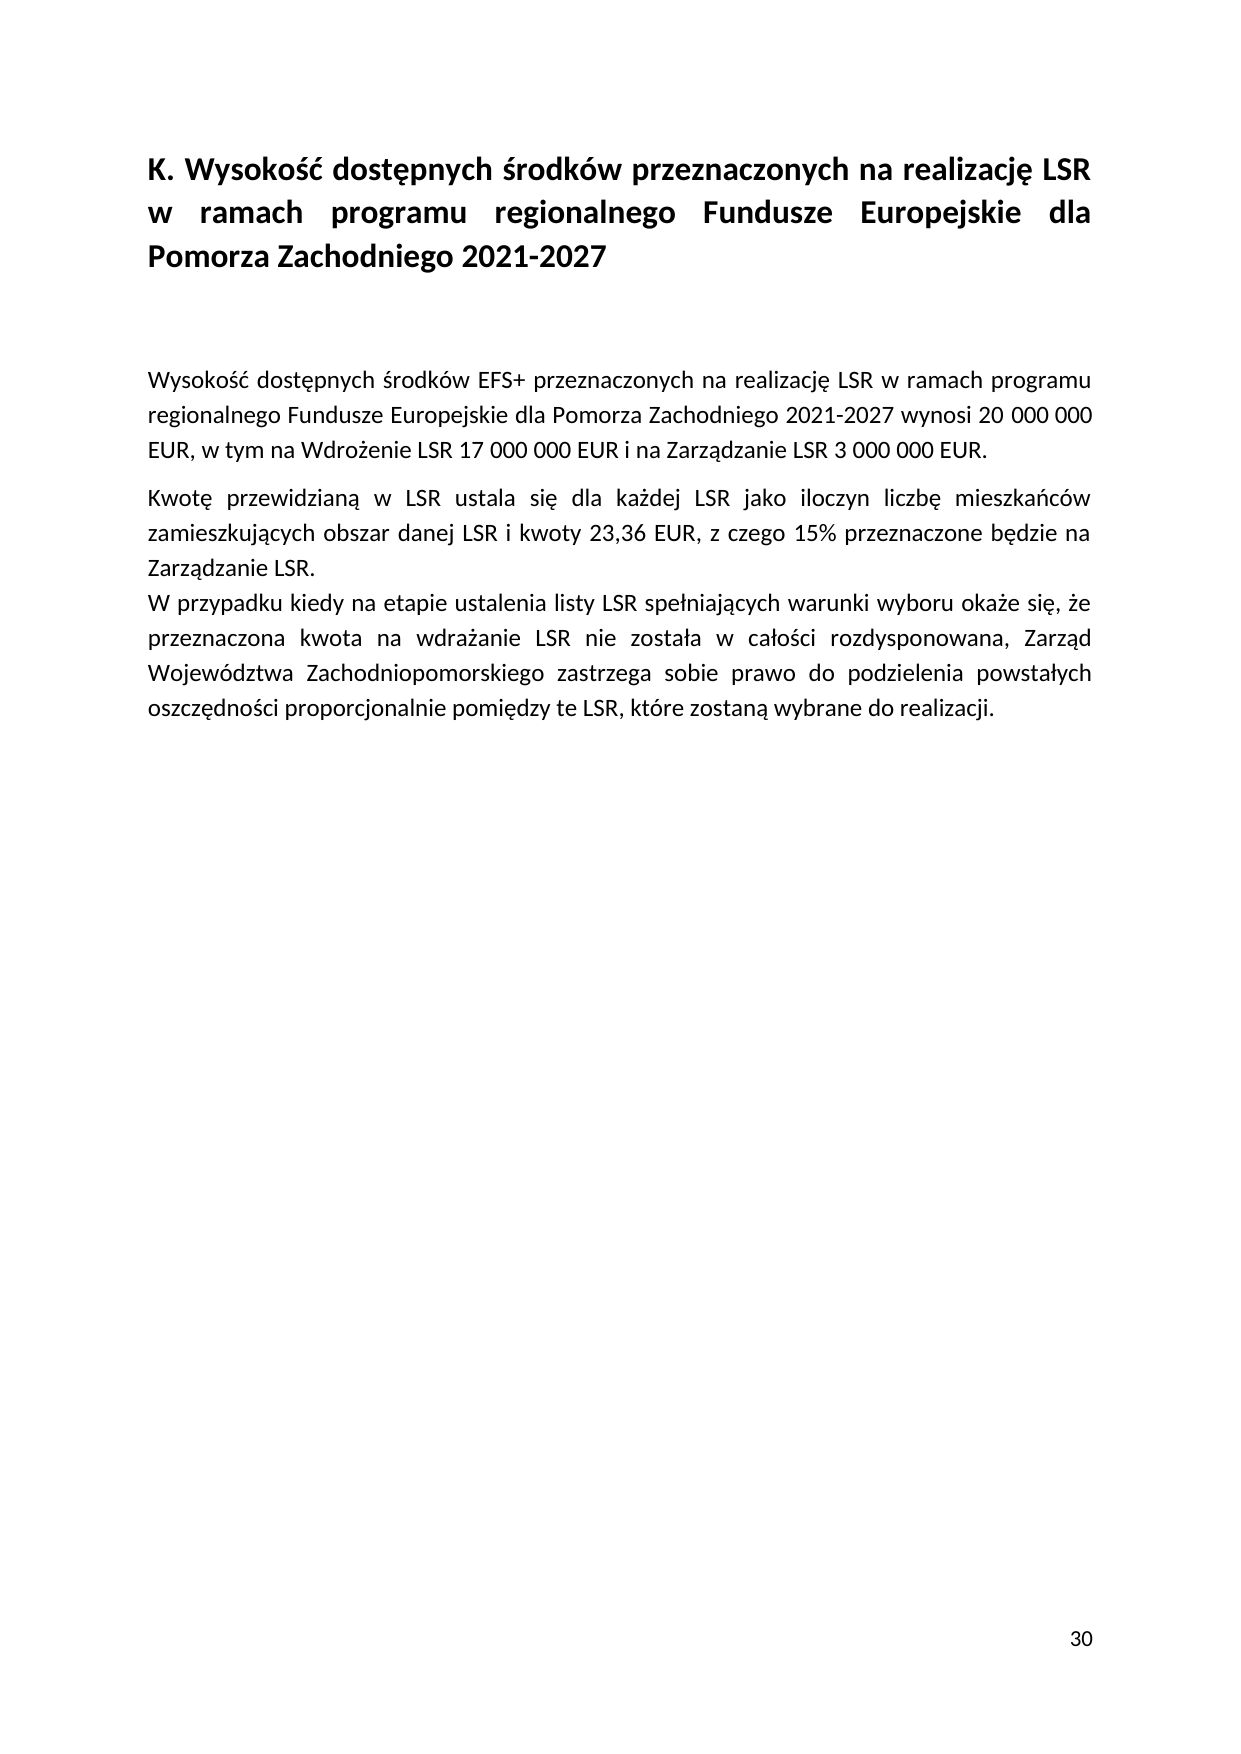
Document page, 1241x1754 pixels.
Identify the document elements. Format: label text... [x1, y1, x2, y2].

text Kwotę przewidzianą w LSR ustala się dla każdej LSR jako iloczyn liczbę mieszkańców zamieszkujących obszar danej LSR i kwoty 23,36 EUR, z czego 15% przeznaczone będzie na Zarządzanie LSR. [148, 482, 1093, 582]
text K. Wysokość dostępnych środków przeznaczonych na realizację LSR w ramach programu regionalnego Fundusze Europejskie dla Pomorza Zachodniego 2021-2027 [148, 148, 1093, 276]
text Wysokość dostępnych środków EFS+ przeznaczonych na realizację LSR w ramach programu regionalnego Fundusze Europejskie dla Pomorza Zachodniego 2021-2027 wynosi 20 000 000 EUR, w tym na Wdrożenie LSR 17 000 000 EUR i na Zarządzanie LSR 3 000 000 EUR. [148, 364, 1093, 465]
text W przypadku kiedy na etapie ustalenia listy LSR spełniających warunki wyboru okaże się, że przeznaczona kwota na wdrażanie LSR nie została w całości rozdysponowana, Zarząd Województwa Zachodniopomorskiego zastrzega sobie prawo do podzielenia powstałych oszczędności proporcjonalnie pomiędzy te LSR, które zostaną wybrane do realizacji. [148, 587, 1093, 722]
